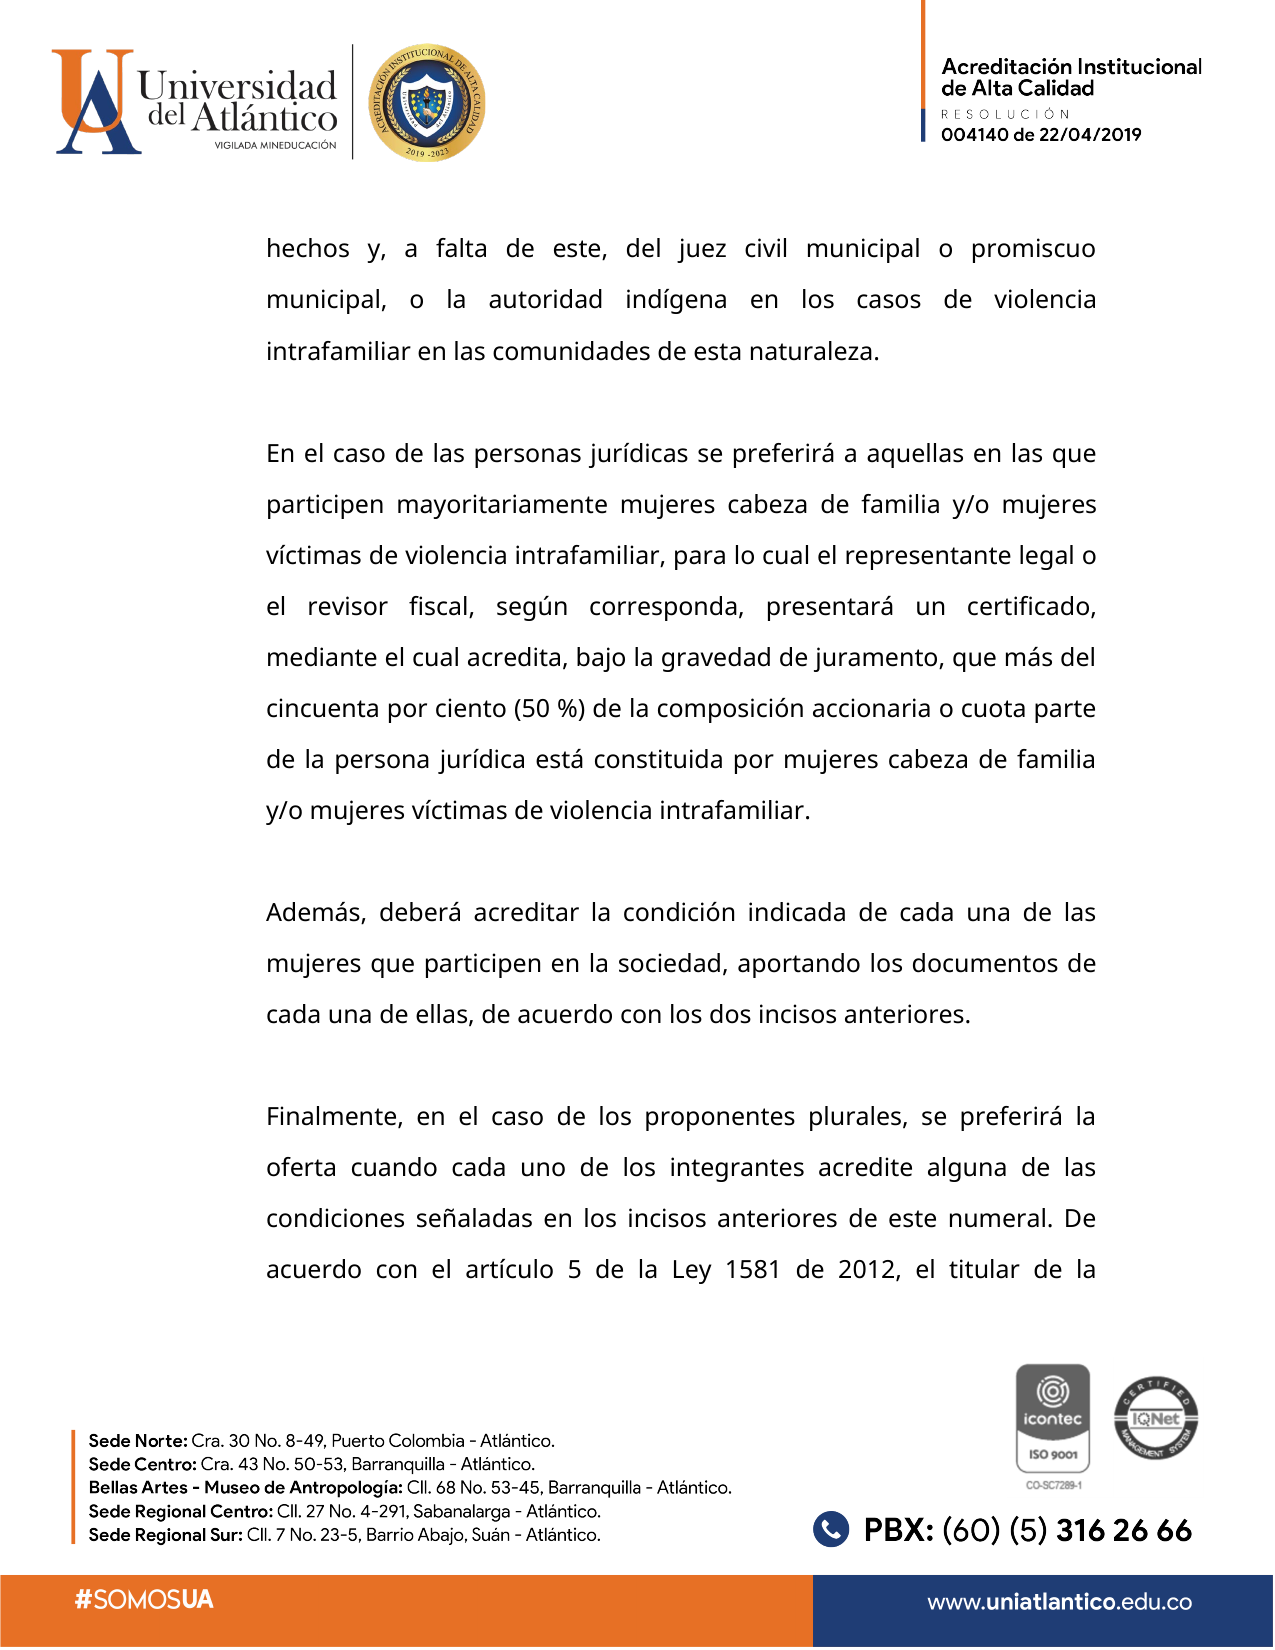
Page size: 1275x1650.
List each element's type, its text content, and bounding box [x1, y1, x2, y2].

picture [51, 43, 486, 162]
list En el caso de las personas jurídicas se preferirá a aquellas en las que participen mayoritariamente mujeres cabeza de familia y/o mujeres víctimas de violencia intrafamiliar, para lo cual el representante legal o el revisor fiscal, según corresponda, presentará un certificado, mediante el cual acredita, bajo la gravedad de juramento, que más del cincuenta por ciento (50 %) de la composición accionaria o cuota parte de la persona jurídica está constituida por mujeres cabeza de familia y/o mujeres víctimas de violencia intrafamiliar. [266, 435, 1098, 827]
picture [921, 0, 1202, 142]
list Además, deberá acreditar la condición indicada de cada una de las mujeres que participen en la sociedad, aportando los documentos de cada una de ellas, de acuerdo con los dos incisos anteriores. [266, 894, 1098, 1031]
picture [0, 1357, 1273, 1647]
